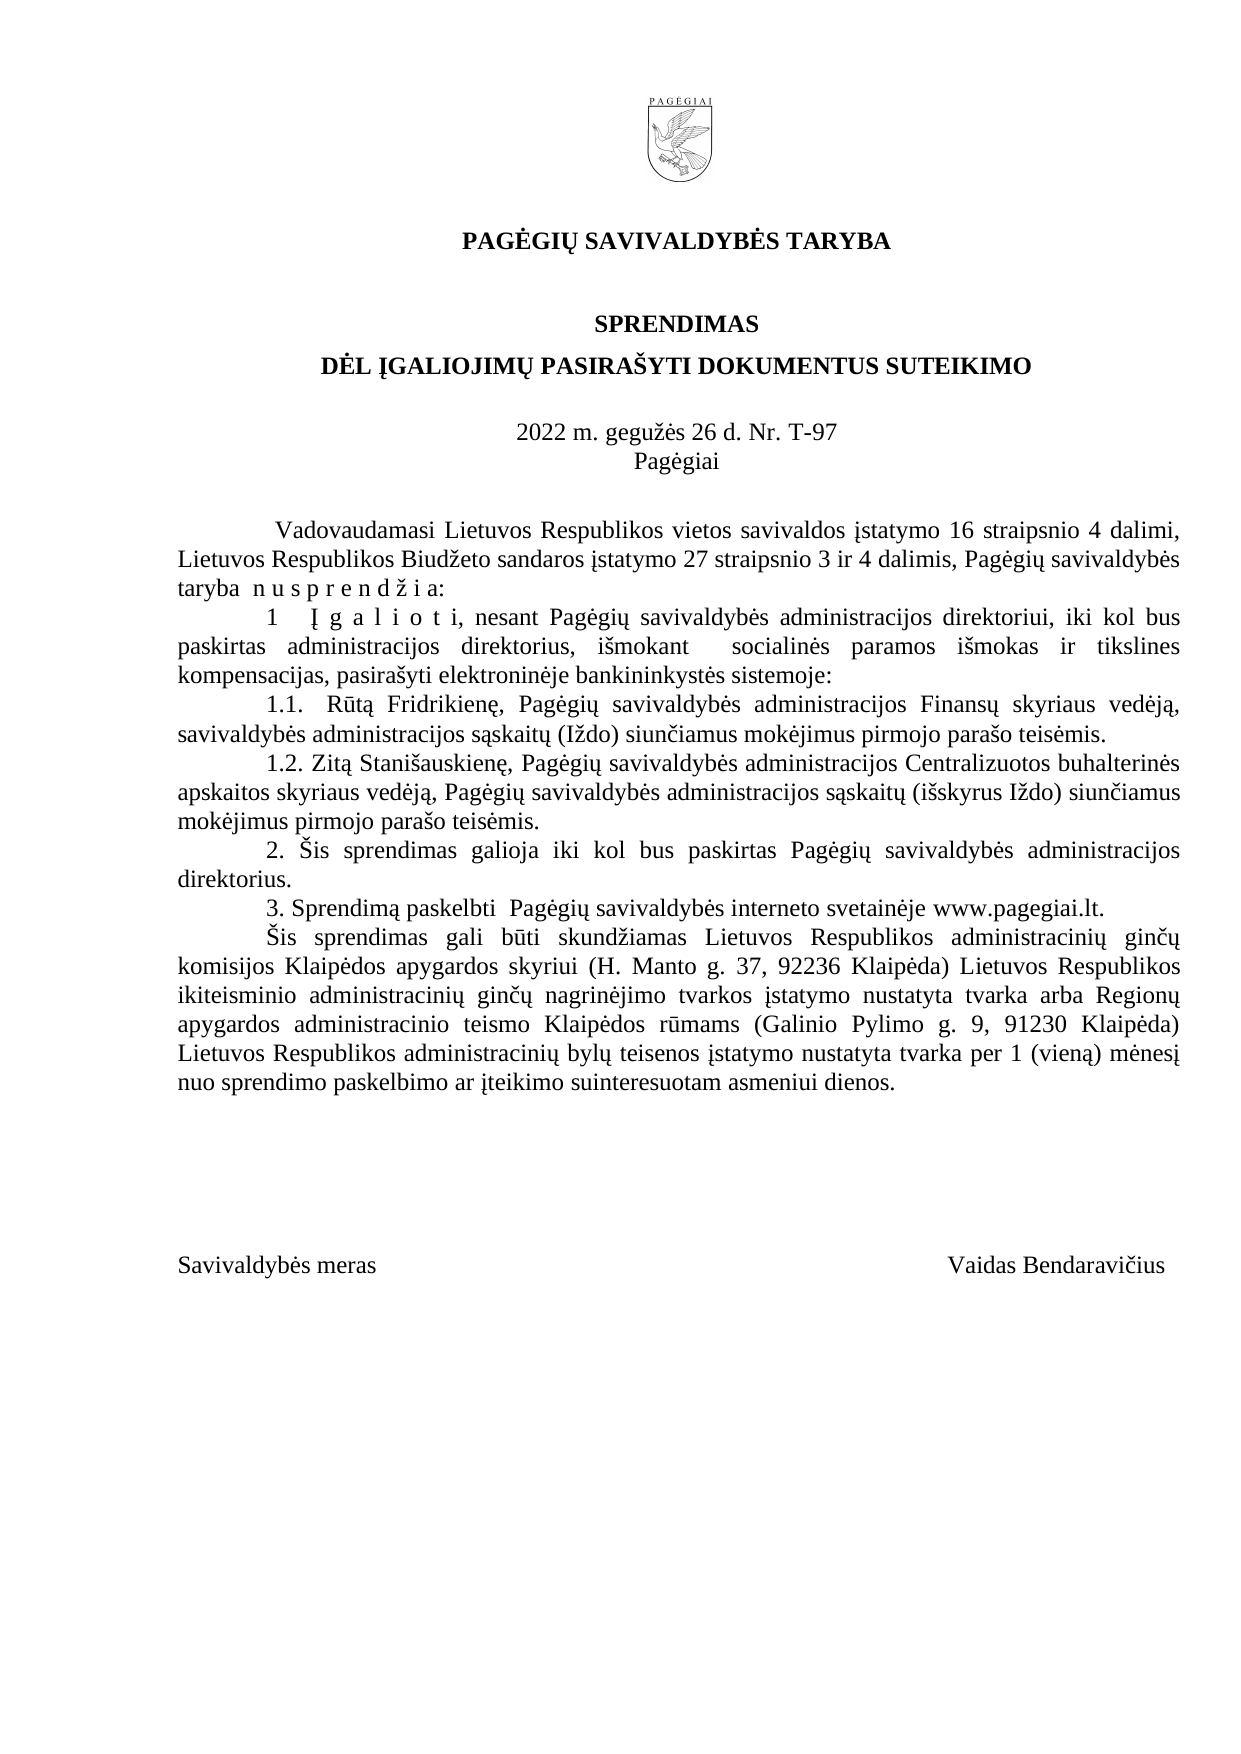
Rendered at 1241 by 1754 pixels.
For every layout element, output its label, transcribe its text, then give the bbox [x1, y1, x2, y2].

text Vadovaudamasi Lietuvos Respublikos vietos savivaldos įstatymo 16 straipsnio 4 dalimi, Lietuvos Respublikos Biudžeto sandaros įstatymo 27 straipsnio 3 ir 4 dalimis, Pagėgių savivaldybės taryba n u s p r e n d ž i a: [177, 515, 1181, 602]
text 2. Šis sprendimas galioja iki kol bus paskirtas Pagėgių savivaldybės administracijos direktorius. [177, 835, 1181, 893]
text 3. Sprendimą paskelbti Pagėgių savivaldybės interneto svetainėje www.pagegiai.lt. [177, 893, 1181, 922]
text Savivaldybės meras Vaidas Bendaravičius [177, 1250, 1181, 1279]
table_header [177, 95, 1176, 213]
list Rūtą Fridrikienę, Pagėgių savivaldybės administracijos Finansų skyriaus vedėją, savivaldybės administracijos sąskaitų (Iždo) siunčiamus mokėjimus pirmojo parašo teisėmis. [177, 689, 1181, 747]
table_cell 2022 m. gegužės 26 d. Nr. T-97 Pagėgiai [177, 404, 1176, 483]
table_cell Pagėgių savivaldybės taryba sprendimas dėl įgaliojimų pasirašyti dokumentus suteikimo [177, 214, 1176, 404]
text 1.2. Zitą Stanišauskienę, Pagėgių savivaldybės administracijos Centralizuotos buhalterinės apskaitos skyriaus vedėją, Pagėgių savivaldybės administracijos sąskaitų (išskyrus Iždo) siunčiamus mokėjimus pirmojo parašo teisėmis. [177, 747, 1181, 835]
text Šis sprendimas gali būti skundžiamas Lietuvos Respublikos administracinių ginčų komisijos Klaipėdos apygardos skyriui (H. Manto g. 37, 92236 Klaipėda) Lietuvos Respublikos ikiteisminio administracinių ginčų nagrinėjimo tvarkos įstatymo nustatyta tvarka arba Regionų apygardos administracinio teismo Klaipėdos rūmams (Galinio Pylimo g. 9, 91230 Klaipėda) Lietuvos Respublikos administracinių bylų teisenos įstatymo nustatyta tvarka per 1 (vieną) mėnesį nuo sprendimo paskelbimo ar įteikimo suinteresuotam asmeniui dienos. [177, 922, 1181, 1096]
picture [646, 94, 715, 182]
list Į g a l i o t i, nesant Pagėgių savivaldybės administracijos direktoriui, iki kol bus paskirtas administracijos direktorius, išmokant socialinės paramos išmokas ir tikslines kompensacijas, pasirašyti elektroninėje bankininkystės sistemoje: [177, 602, 1181, 689]
